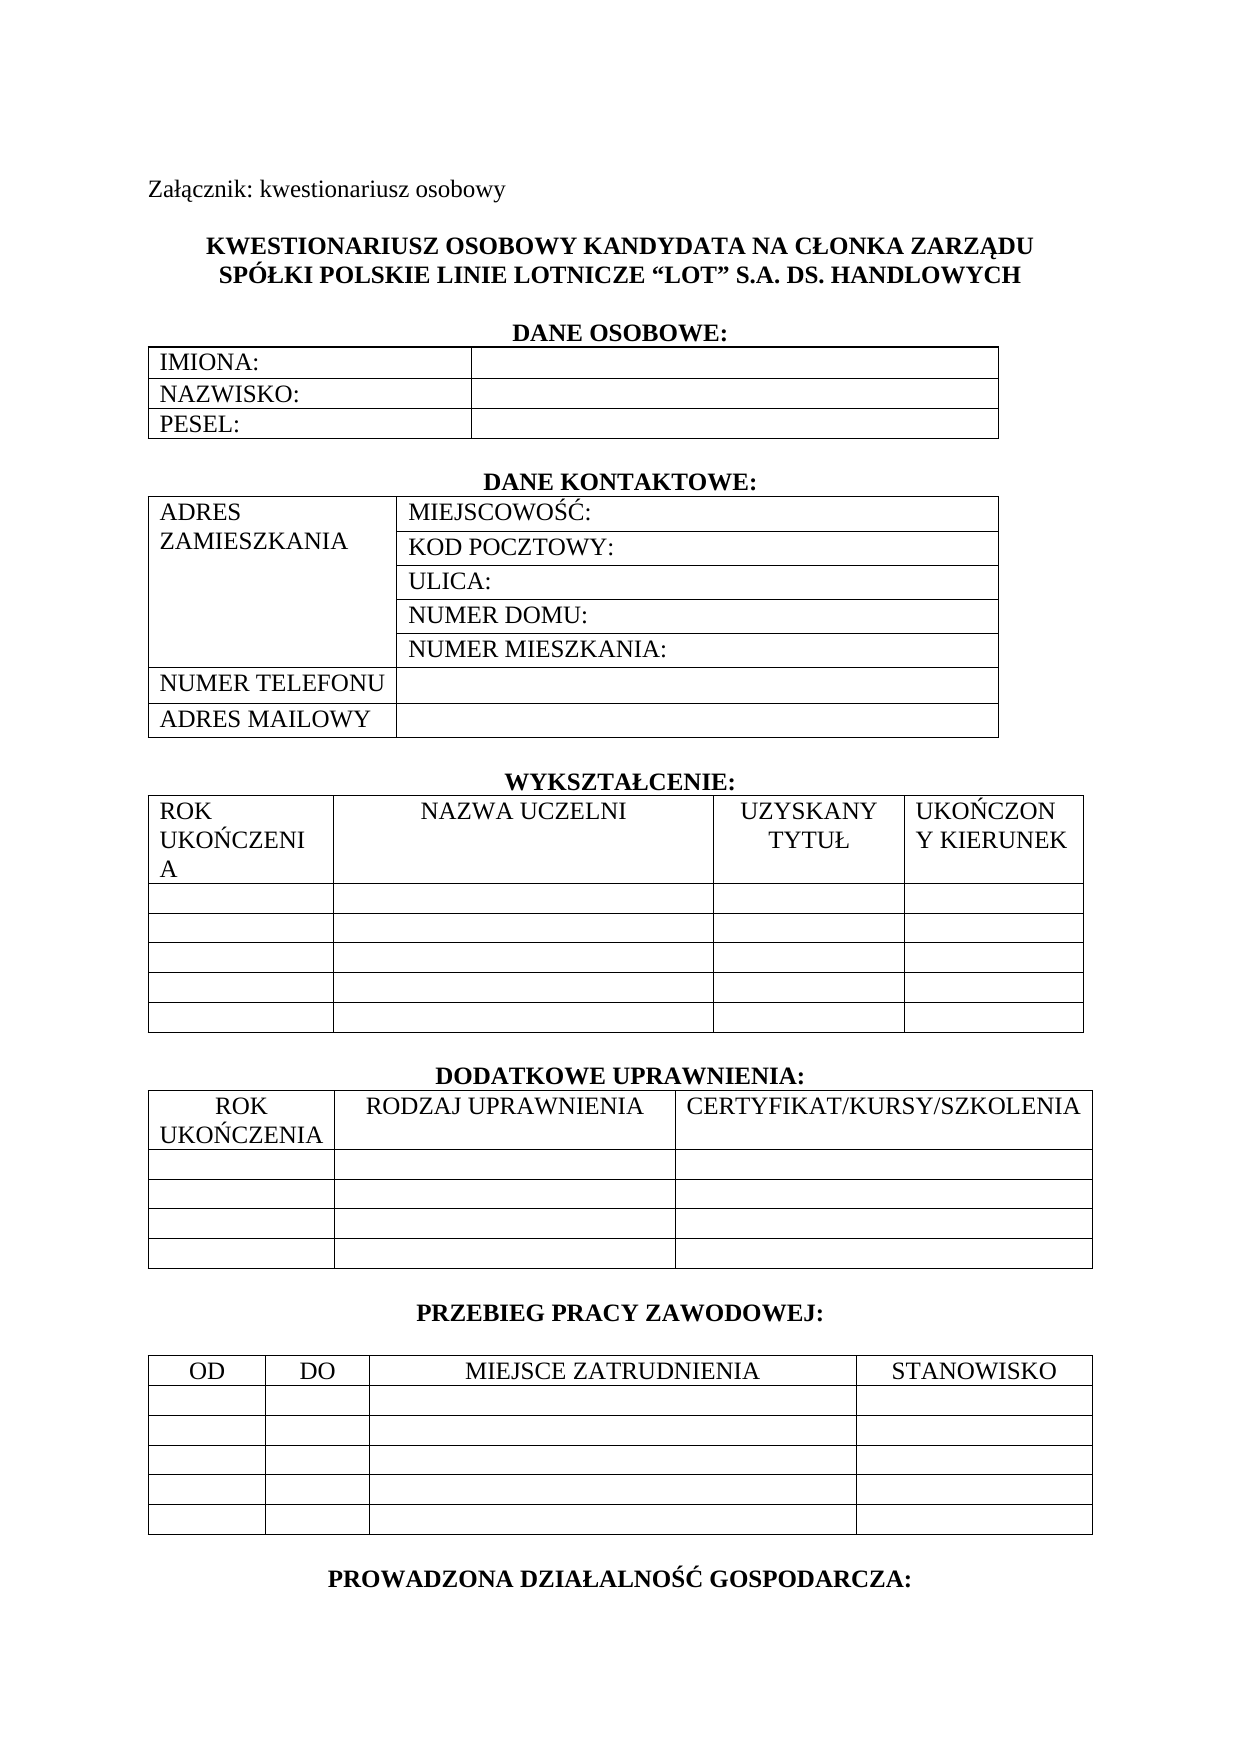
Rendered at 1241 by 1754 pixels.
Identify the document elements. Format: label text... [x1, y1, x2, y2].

table_cell [149, 1386, 265, 1415]
table_cell [266, 1505, 369, 1534]
table_cell [149, 1003, 333, 1032]
table_cell [857, 1446, 1092, 1474]
table_cell [905, 973, 1083, 1002]
table_cell [149, 1416, 265, 1444]
table_cell NUMER MIESZKANIA: [397, 634, 998, 667]
table_header UZYSKANY TYTUŁ [714, 796, 904, 883]
table_cell [334, 914, 713, 942]
table_cell [370, 1416, 856, 1444]
table_cell [714, 914, 904, 942]
table_cell [676, 1239, 1092, 1268]
table_cell [857, 1505, 1092, 1534]
text Załącznik: kwestionariusz osobowy [148, 174, 1093, 203]
table_cell [335, 1239, 675, 1268]
table_header OD [149, 1356, 265, 1385]
table_cell [335, 1150, 675, 1178]
table_cell [905, 914, 1083, 942]
table_cell [149, 1150, 334, 1178]
table_cell [676, 1180, 1092, 1208]
table_cell [334, 973, 713, 1002]
table_cell [266, 1416, 369, 1444]
text PRZEBIEG PRACY ZAWODOWEJ: [148, 1298, 1093, 1326]
table_cell [149, 1446, 265, 1474]
table_cell [149, 943, 333, 972]
table_header STANOWISKO [857, 1356, 1092, 1385]
table_cell [149, 914, 333, 942]
table_header ROK UKOŃCZENIA [149, 796, 333, 883]
text PROWADZONA DZIAŁALNOŚĆ GOSPODARCZA: [148, 1564, 1093, 1592]
table_cell [335, 1180, 675, 1208]
table_cell ULICA: [397, 566, 998, 599]
table_cell [370, 1386, 856, 1415]
table_cell NAZWISKO: [149, 379, 471, 408]
table_cell [905, 1003, 1083, 1032]
table_cell [676, 1150, 1092, 1178]
table_cell [905, 943, 1083, 972]
table_cell [334, 884, 713, 912]
table_cell [370, 1475, 856, 1504]
table_cell [334, 943, 713, 972]
table_cell [714, 1003, 904, 1032]
table_header CERTYFIKAT/KURSY/SZKOLENIA [676, 1091, 1092, 1149]
table_cell [149, 1239, 334, 1268]
table_header MIEJSCE ZATRUDNIENIA [370, 1356, 856, 1385]
table_cell [857, 1386, 1092, 1415]
table_cell KOD POCZTOWY: [397, 532, 998, 565]
table_cell [472, 409, 998, 438]
table_cell [714, 943, 904, 972]
table_cell [472, 379, 998, 408]
table_header IMIONA: [149, 348, 471, 378]
table_cell [149, 973, 333, 1002]
table_header ROK UKOŃCZENIA [149, 1091, 334, 1149]
table_cell [334, 1003, 713, 1032]
table_header ADRES ZAMIESZKANIA [149, 497, 396, 667]
table_cell PESEL: [149, 409, 471, 438]
table_header [472, 348, 998, 378]
table_cell ADRES MAILOWY [149, 704, 396, 737]
table_header UKOŃCZONY KIERUNEK [905, 796, 1083, 883]
table_cell [266, 1446, 369, 1474]
table_cell [149, 1209, 334, 1238]
table_header MIEJSCOWOŚĆ: [397, 497, 998, 531]
table_cell [149, 1505, 265, 1534]
table_cell [266, 1475, 369, 1504]
table_cell [335, 1209, 675, 1238]
table_cell [370, 1505, 856, 1534]
table_header RODZAJ UPRAWNIENIA [335, 1091, 675, 1149]
table_cell [149, 1475, 265, 1504]
table_header NAZWA UCZELNI [334, 796, 713, 883]
table_cell [397, 668, 998, 703]
table_cell [714, 973, 904, 1002]
table_cell [370, 1446, 856, 1474]
table_cell [397, 704, 998, 737]
text KWESTIONARIUSZ OSOBOWY KANDYDATA NA CŁONKA ZARZĄDU [148, 231, 1093, 260]
table_cell [905, 884, 1083, 912]
table_cell NUMER DOMU: [397, 600, 998, 633]
text WYKSZTAŁCENIE: [148, 767, 1093, 795]
table_cell [714, 884, 904, 912]
table_cell [857, 1416, 1092, 1444]
table_cell [676, 1209, 1092, 1238]
table_cell [149, 884, 333, 912]
text DANE KONTAKTOWE: [148, 467, 1093, 496]
table_cell [266, 1386, 369, 1415]
text DANE OSOBOWE: [148, 318, 1093, 346]
table_cell [149, 1180, 334, 1208]
table_header DO [266, 1356, 369, 1385]
table_cell NUMER TELEFONU [149, 668, 396, 703]
text DODATKOWE UPRAWNIENIA: [148, 1061, 1093, 1090]
table_cell [857, 1475, 1092, 1504]
text SPÓŁKI POLSKIE LINIE LOTNICZE “LOT” S.A. DS. HANDLOWYCH [148, 260, 1093, 289]
